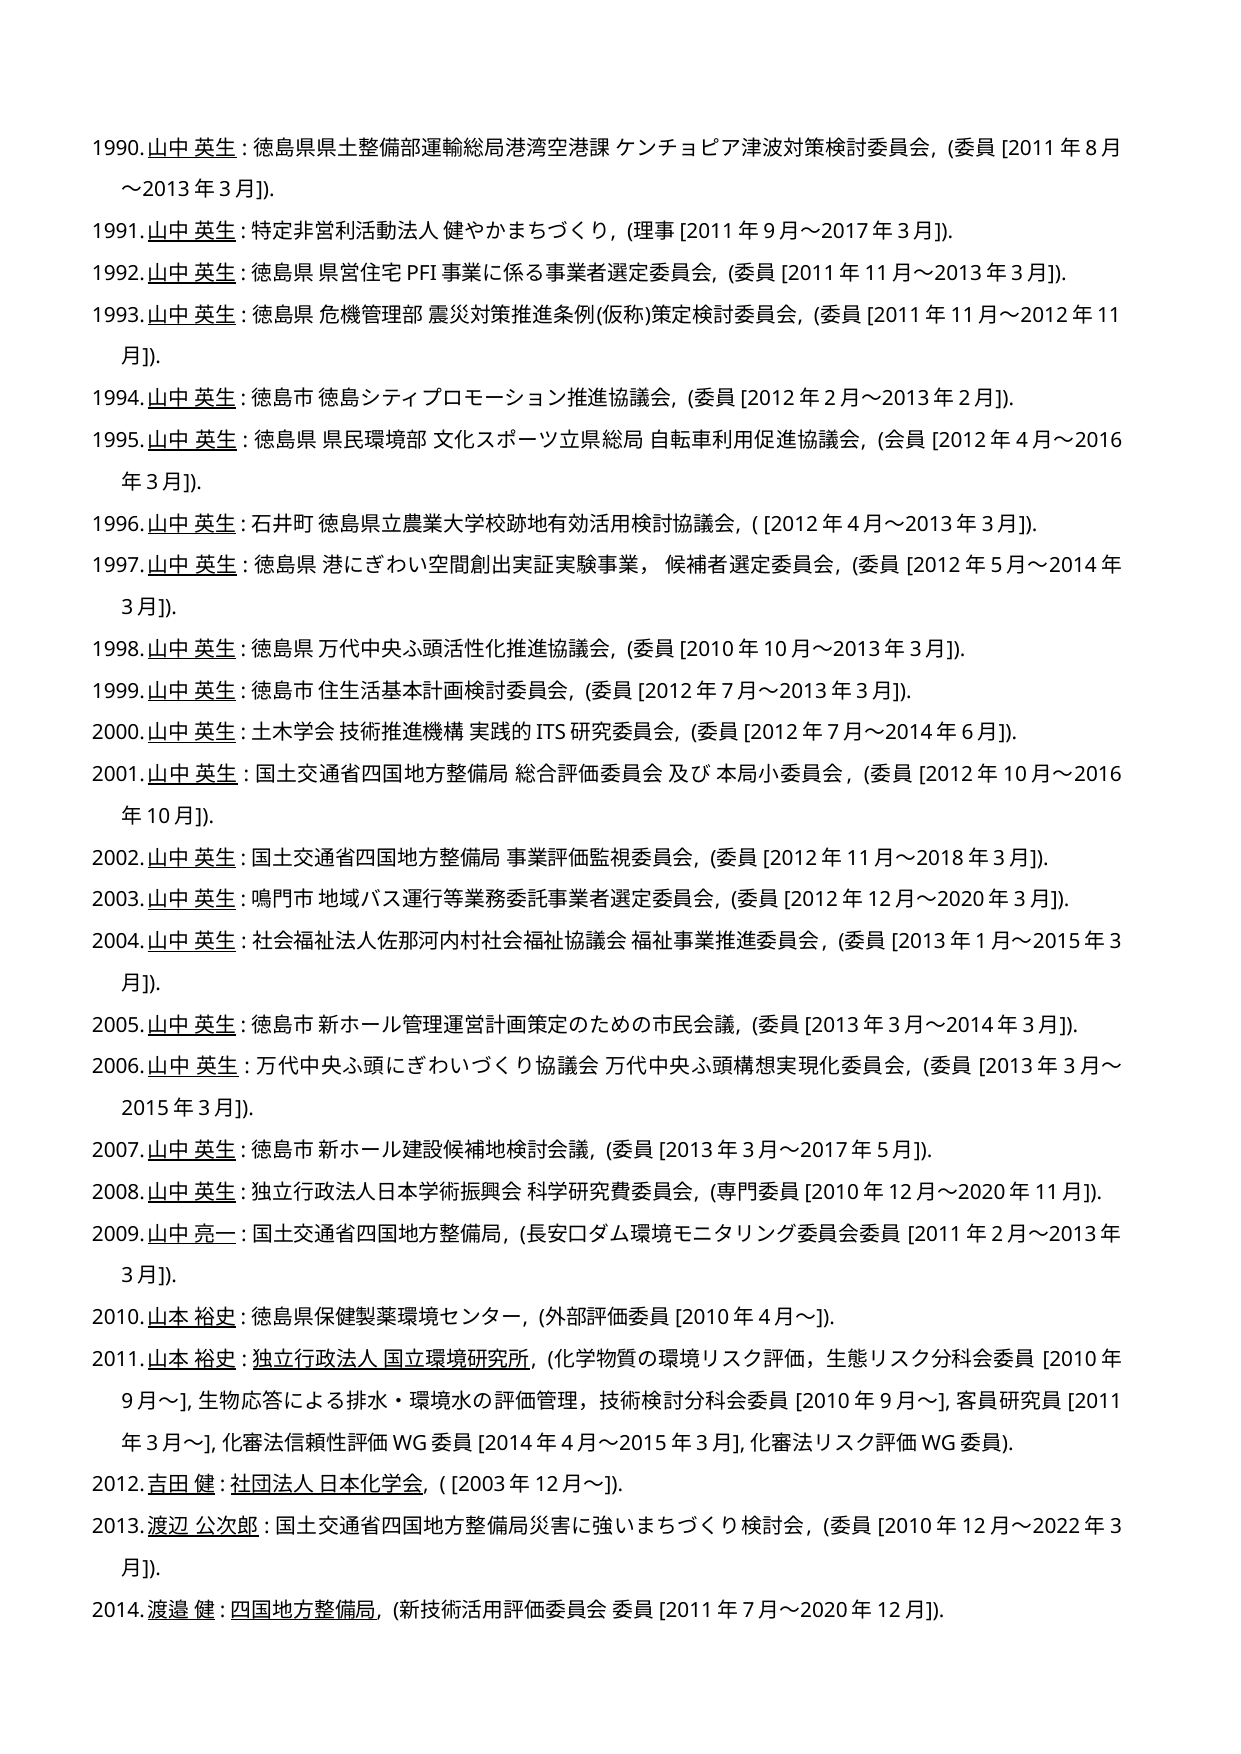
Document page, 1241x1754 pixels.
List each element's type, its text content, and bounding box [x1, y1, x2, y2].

list 山本 裕史 : 独立行政法人 国立環境研究所, (化学物質の環境リスク評価，生態リスク分科会委員 [2010年9月〜], 生物応答による排水・環境水の評価管理，技術検討分科会委員 [2010年9月〜], 客員研究員 [2011年3月〜], 化審法信頼性評価WG委員 [2014年4月〜2015年3月], 化審法リスク評価WG委員). [92, 1336, 1122, 1462]
list 山中 英生 : 徳島県 危機管理部 震災対策推進条例(仮称)策定検討委員会, (委員 [2011年11月〜2012年11月]). [92, 292, 1122, 376]
list 山中 英生 : 徳島市 住生活基本計画検討委員会, (委員 [2012年7月〜2013年3月]). [92, 668, 1122, 710]
list 山中 英生 : 徳島県 万代中央ふ頭活性化推進協議会, (委員 [2010年10月〜2013年3月]). [92, 626, 1122, 668]
list 山中 英生 : 徳島県 県営住宅PFI事業に係る事業者選定委員会, (委員 [2011年11月〜2013年3月]). [92, 250, 1122, 292]
list 山中 英生 : 土木学会 技術推進機構 実践的ITS研究委員会, (委員 [2012年7月〜2014年6月]). [92, 710, 1122, 752]
list 渡邉 健 : 四国地方整備局, (新技術活用評価委員会 委員 [2011年7月〜2020年12月]). [92, 1587, 1122, 1629]
list 山中 英生 : 徳島県 港にぎわい空間創出実証実験事業， 候補者選定委員会, (委員 [2012年5月〜2014年3月]). [92, 543, 1122, 626]
list 山中 英生 : 国土交通省四国地方整備局 事業評価監視委員会, (委員 [2012年11月〜2018年3月]). [92, 835, 1122, 877]
list 山中 英生 : 徳島市 新ホール建設候補地検討会議, (委員 [2013年3月〜2017年5月]). [92, 1128, 1122, 1169]
list 山中 亮一 : 国土交通省四国地方整備局, (長安口ダム環境モニタリング委員会委員 [2011年2月〜2013年3月]). [92, 1211, 1122, 1295]
list 山本 裕史 : 徳島県保健製薬環境センター, (外部評価委員 [2010年4月〜]). [92, 1295, 1122, 1336]
list 山中 英生 : 社会福祉法人佐那河内村社会福祉協議会 福祉事業推進委員会, (委員 [2013年1月〜2015年3月]). [92, 919, 1122, 1002]
list 山中 英生 : 特定非営利活動法人 健やかまちづくり, (理事 [2011年9月〜2017年3月]). [92, 209, 1122, 250]
list 山中 英生 : 徳島市 徳島シティプロモーション推進協議会, (委員 [2012年2月〜2013年2月]). [92, 376, 1122, 417]
list 吉田 健 : 社団法人 日本化学会, ( [2003年12月〜]). [92, 1462, 1122, 1503]
list 山中 英生 : 徳島県 県民環境部 文化スポーツ立県総局 自転車利用促進協議会, (会員 [2012年4月〜2016年3月]). [92, 417, 1122, 501]
list 山中 英生 : 鳴門市 地域バス運行等業務委託事業者選定委員会, (委員 [2012年12月〜2020年3月]). [92, 877, 1122, 919]
list 山中 英生 : 万代中央ふ頭にぎわいづくり協議会 万代中央ふ頭構想実現化委員会, (委員 [2013年3月〜2015年3月]). [92, 1044, 1122, 1128]
list 山中 英生 : 徳島県県土整備部運輸総局港湾空港課 ケンチョピア津波対策検討委員会, (委員 [2011年8月〜2013年3月]). [92, 125, 1122, 209]
list 山中 英生 : 独立行政法人日本学術振興会 科学研究費委員会, (専門委員 [2010年12月〜2020年11月]). [92, 1169, 1122, 1211]
list 渡辺 公次郎 : 国土交通省四国地方整備局災害に強いまちづくり検討会, (委員 [2010年12月〜2022年3月]). [92, 1503, 1122, 1587]
list 山中 英生 : 石井町 徳島県立農業大学校跡地有効活用検討協議会, ( [2012年4月〜2013年3月]). [92, 501, 1122, 543]
list 山中 英生 : 徳島市 新ホール管理運営計画策定のための市民会議, (委員 [2013年3月〜2014年3月]). [92, 1002, 1122, 1044]
list 山中 英生 : 国土交通省四国地方整備局 総合評価委員会 及び 本局小委員会, (委員 [2012年10月〜2016年10月]). [92, 752, 1122, 835]
